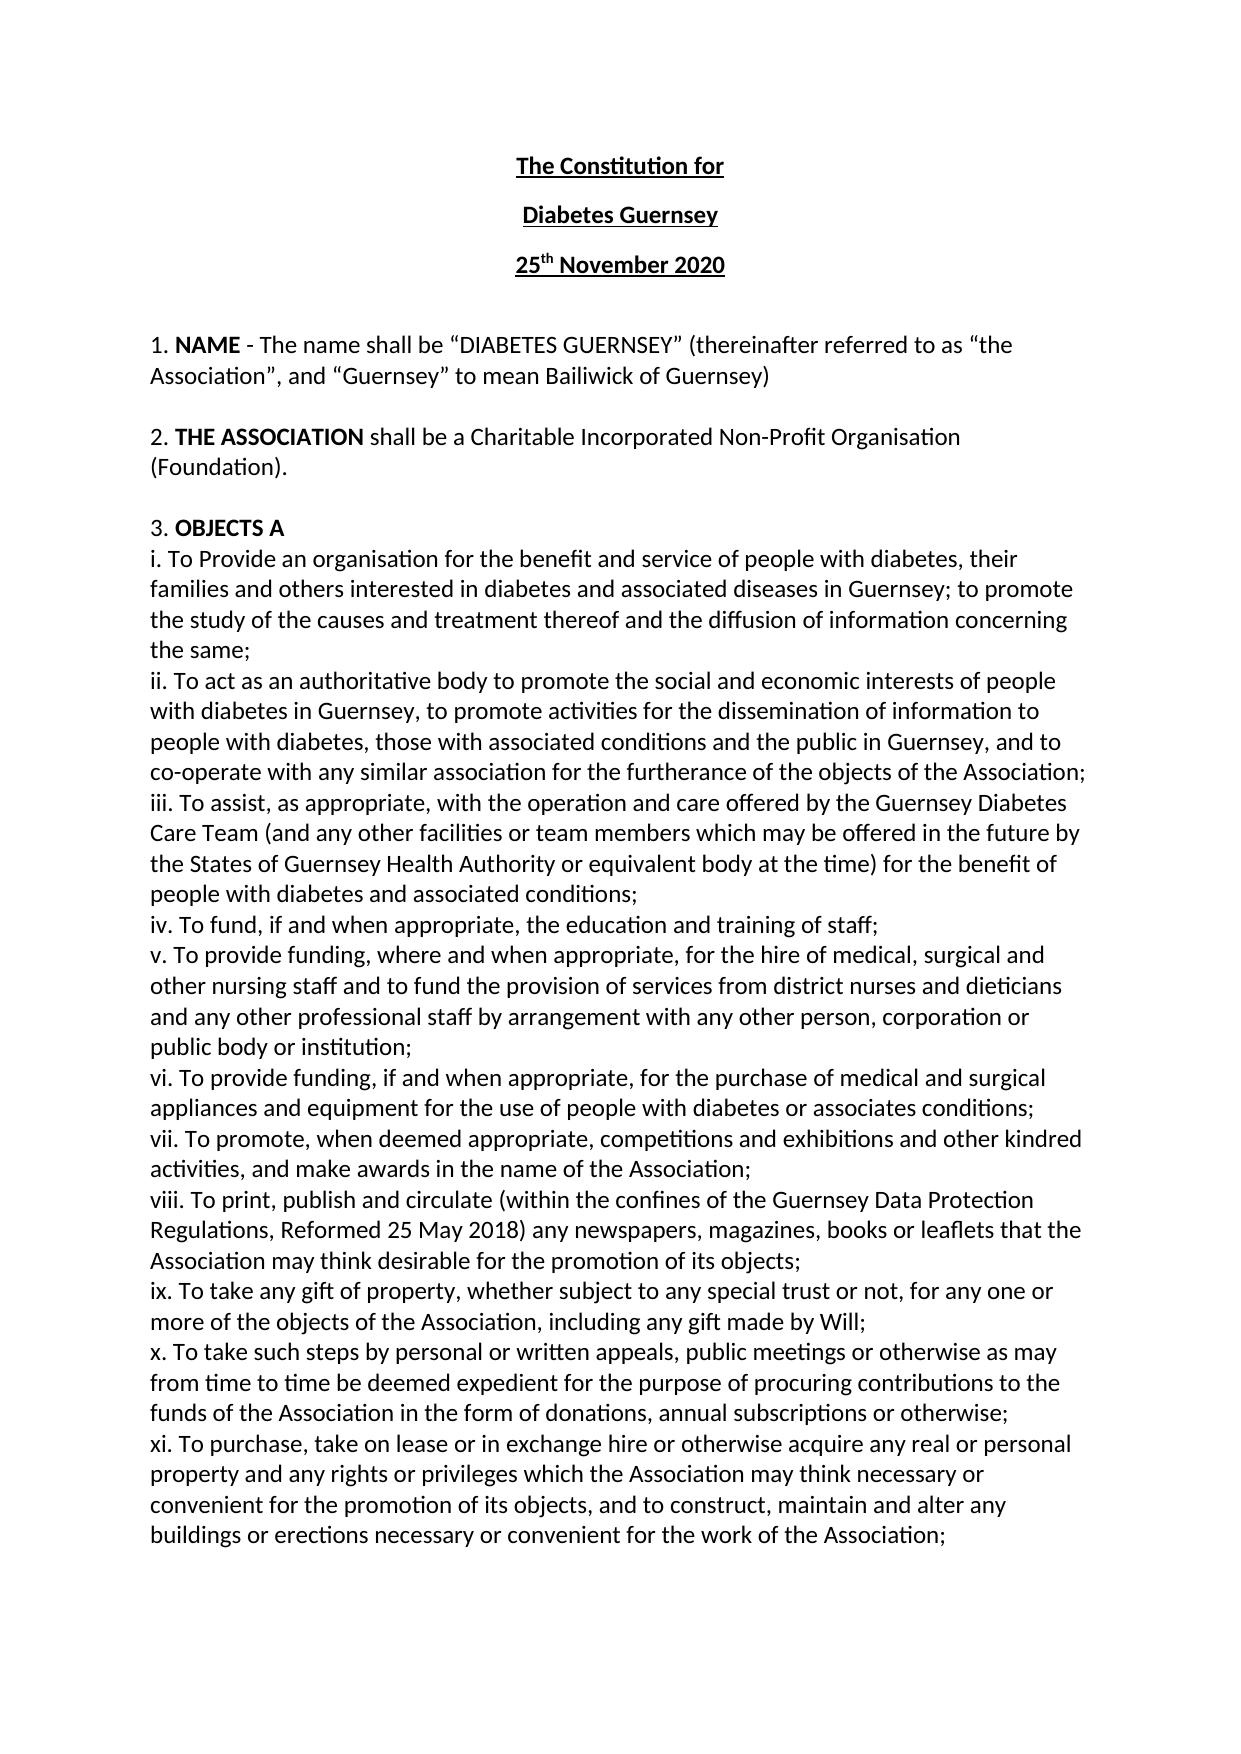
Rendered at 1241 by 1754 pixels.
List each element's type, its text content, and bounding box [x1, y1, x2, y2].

text ii. To act as an authoritative body to promote the social and economic interests of people with diabetes in Guernsey, to promote activities for the dissemination of information to people with diabetes, those with associated conditions and the public in Guernsey, and to co-operate with any similar association for the furtherance of the objects of the Association; [150, 665, 1090, 787]
text Diabetes Guernsey [150, 199, 1090, 230]
text xi. To purchase, take on lease or in exchange hire or otherwise acquire any real or personal property and any rights or privileges which the Association may think necessary or convenient for the promotion of its objects, and to construct, maintain and alter any buildings or erections necessary or convenient for the work of the Association; [150, 1428, 1090, 1550]
text vii. To promote, when deemed appropriate, competitions and exhibitions and other kindred activities, and make awards in the name of the Association; [150, 1123, 1090, 1184]
text 3. OBJECTS A [150, 512, 1090, 543]
text iii. To assist, as appropriate, with the operation and care offered by the Guernsey Diabetes Care Team (and any other facilities or team members which may be offered in the future by the States of Guernsey Health Authority or equivalent body at the time) for the benefit of people with diabetes and associated conditions; [150, 787, 1090, 909]
text viii. To print, publish and circulate (within the confines of the Guernsey Data Protection Regulations, Reformed 25 May 2018) any newspapers, magazines, books or leaflets that the Association may think desirable for the promotion of its objects; [150, 1184, 1090, 1275]
text 25th November 2020 [150, 249, 1090, 280]
text vi. To provide funding, if and when appropriate, for the purchase of medical and surgical appliances and equipment for the use of people with diabetes or associates conditions; [150, 1062, 1090, 1123]
text ix. To take any gift of property, whether subject to any special trust or not, for any one or more of the objects of the Association, including any gift made by Will; [150, 1275, 1090, 1336]
text 1. NAME - The name shall be “DIABETES GUERNSEY” (thereinafter referred to as “the Association”, and “Guernsey” to mean Bailiwick of Guernsey) [150, 329, 1090, 390]
text iv. To fund, if and when appropriate, the education and training of staff; [150, 909, 1090, 940]
text 2. THE ASSOCIATION shall be a Charitable Incorporated Non-Profit Organisation (Foundation). [150, 421, 1090, 482]
text x. To take such steps by personal or written appeals, public meetings or otherwise as may from time to time be deemed expedient for the purpose of procuring contributions to the funds of the Association in the form of donations, annual subscriptions or otherwise; [150, 1336, 1090, 1428]
text i. To Provide an organisation for the benefit and service of people with diabetes, their families and others interested in diabetes and associated diseases in Guernsey; to promote the study of the causes and treatment thereof and the diffusion of information concerning the same; [150, 543, 1090, 665]
text The Constitution for [150, 150, 1090, 181]
text v. To provide funding, where and when appropriate, for the hire of medical, surgical and other nursing staff and to fund the provision of services from district nurses and dieticians and any other professional staff by arrangement with any other person, corporation or public body or institution; [150, 940, 1090, 1062]
